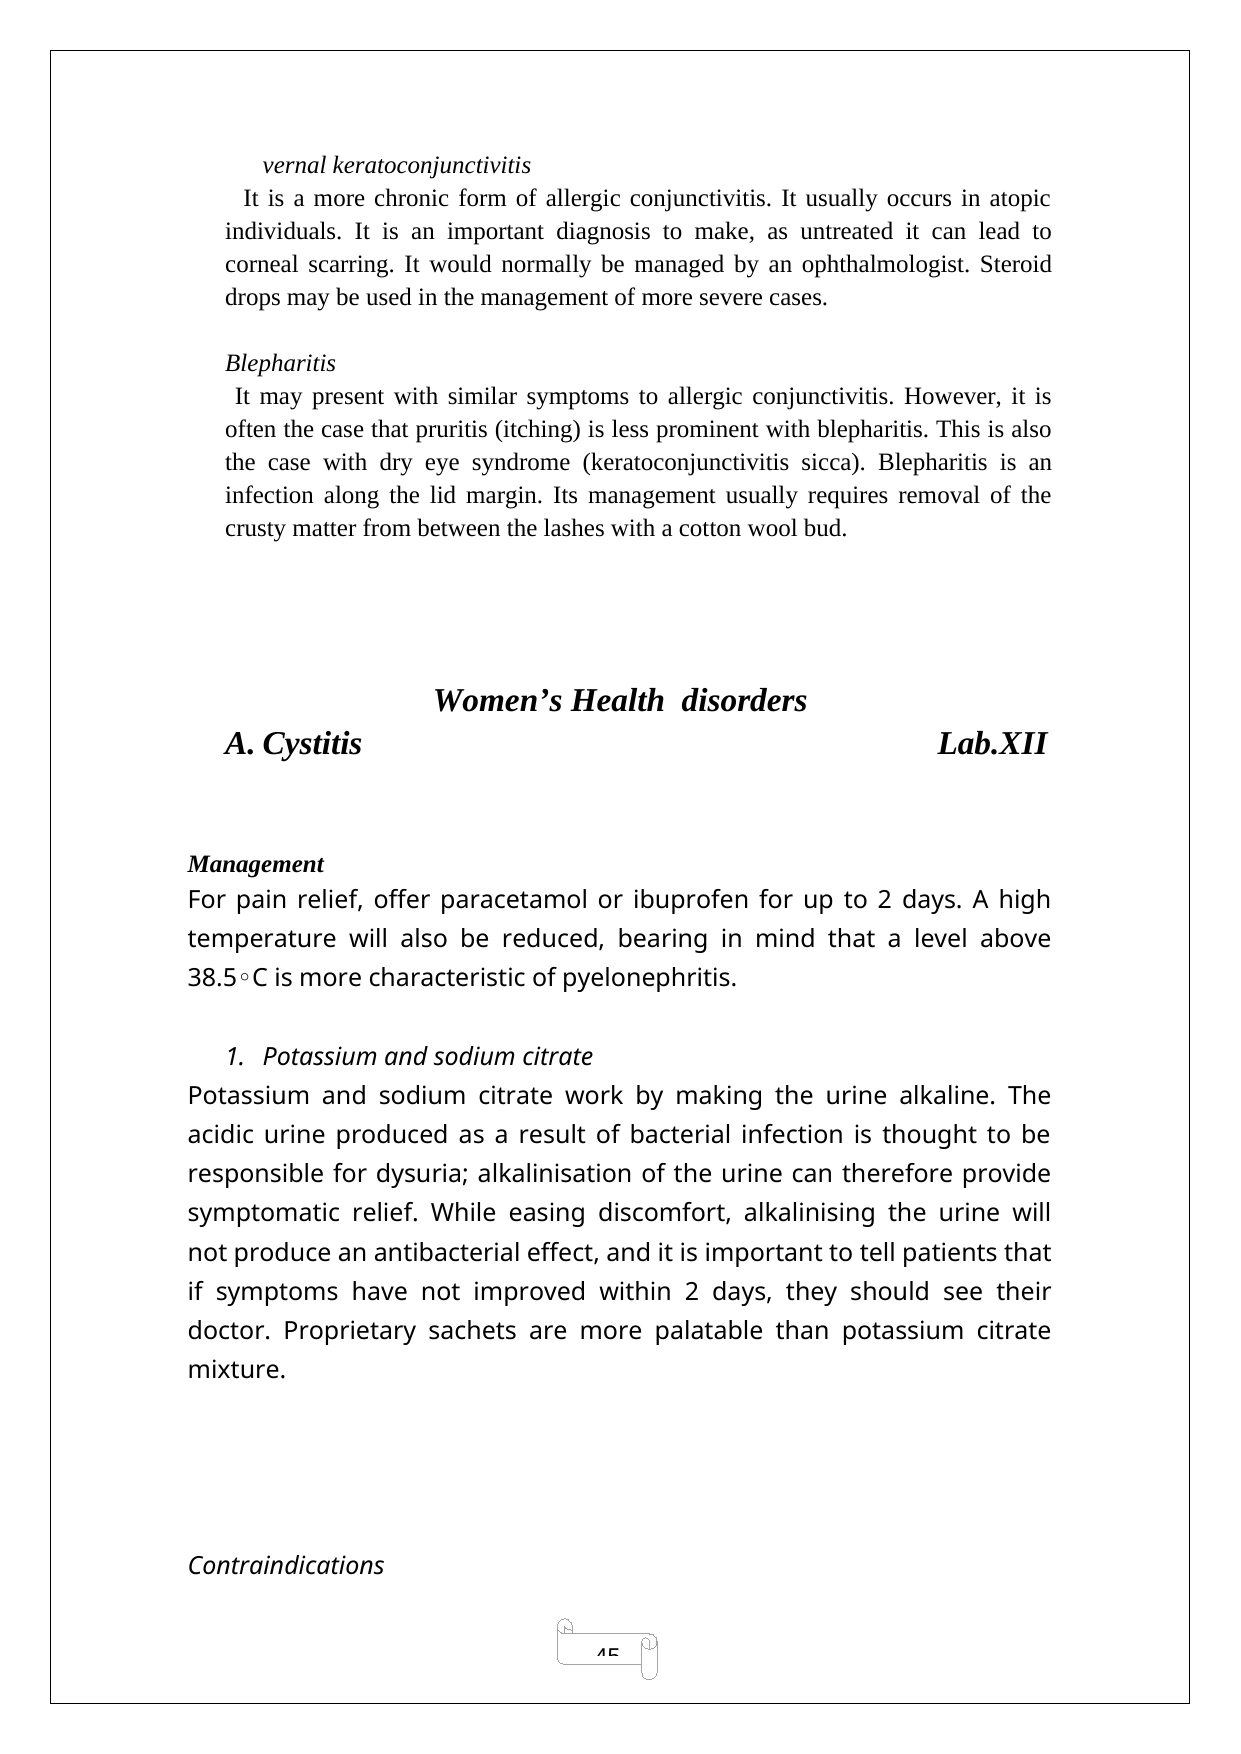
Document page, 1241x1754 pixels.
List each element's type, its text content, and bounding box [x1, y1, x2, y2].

text It is a more chronic form of allergic conjunctivitis. It usually occurs in atopic individuals. It is an important diagnosis to make, as untreated it can lead to corneal scarring. It would normally be managed by an ophthalmologist. Steroid drops may be used in the management of more severe cases. [225, 183, 1053, 311]
text Women’s Health disorders [187, 680, 1053, 719]
text It may present with similar symptoms to allergic conjunctivitis. However, it is often the case that pruritis (itching) is less prominent with blepharitis. This is also the case with dry eye syndrome (keratoconjunctivitis sicca). Blepharitis is an infection along the lid margin. Its management usually requires removal of the crusty matter from between the lashes with a cotton wool bud. [225, 381, 1053, 542]
text Management [187, 849, 1053, 877]
text vernal keratoconjunctivitis [262, 150, 1053, 179]
list Potassium and sodium citrate [225, 1038, 1053, 1072]
list Cystitis Lab.XII [225, 719, 1053, 764]
text For pain relief, offer paracetamol or ibuprofen for up to 2 days. A high temperature will also be reduced, bearing in mind that a level above 38.5◦C is more characteristic of pyelonephritis. [187, 882, 1053, 994]
text Blepharitis [225, 348, 1053, 377]
text Potassium and sodium citrate work by making the urine alkaline. The acidic urine produced as a result of bacterial infection is thought to be responsible for dysuria; alkalinisation of the urine can therefore provide symptomatic relief. While easing discomfort, alkalinising the urine will not produce an antibacterial effect, and it is important to tell patients that if symptoms have not improved within 2 days, they should see their doctor. Proprietary sachets are more palatable than potassium citrate mixture. [187, 1078, 1053, 1386]
text Contraindications [187, 1548, 1053, 1582]
